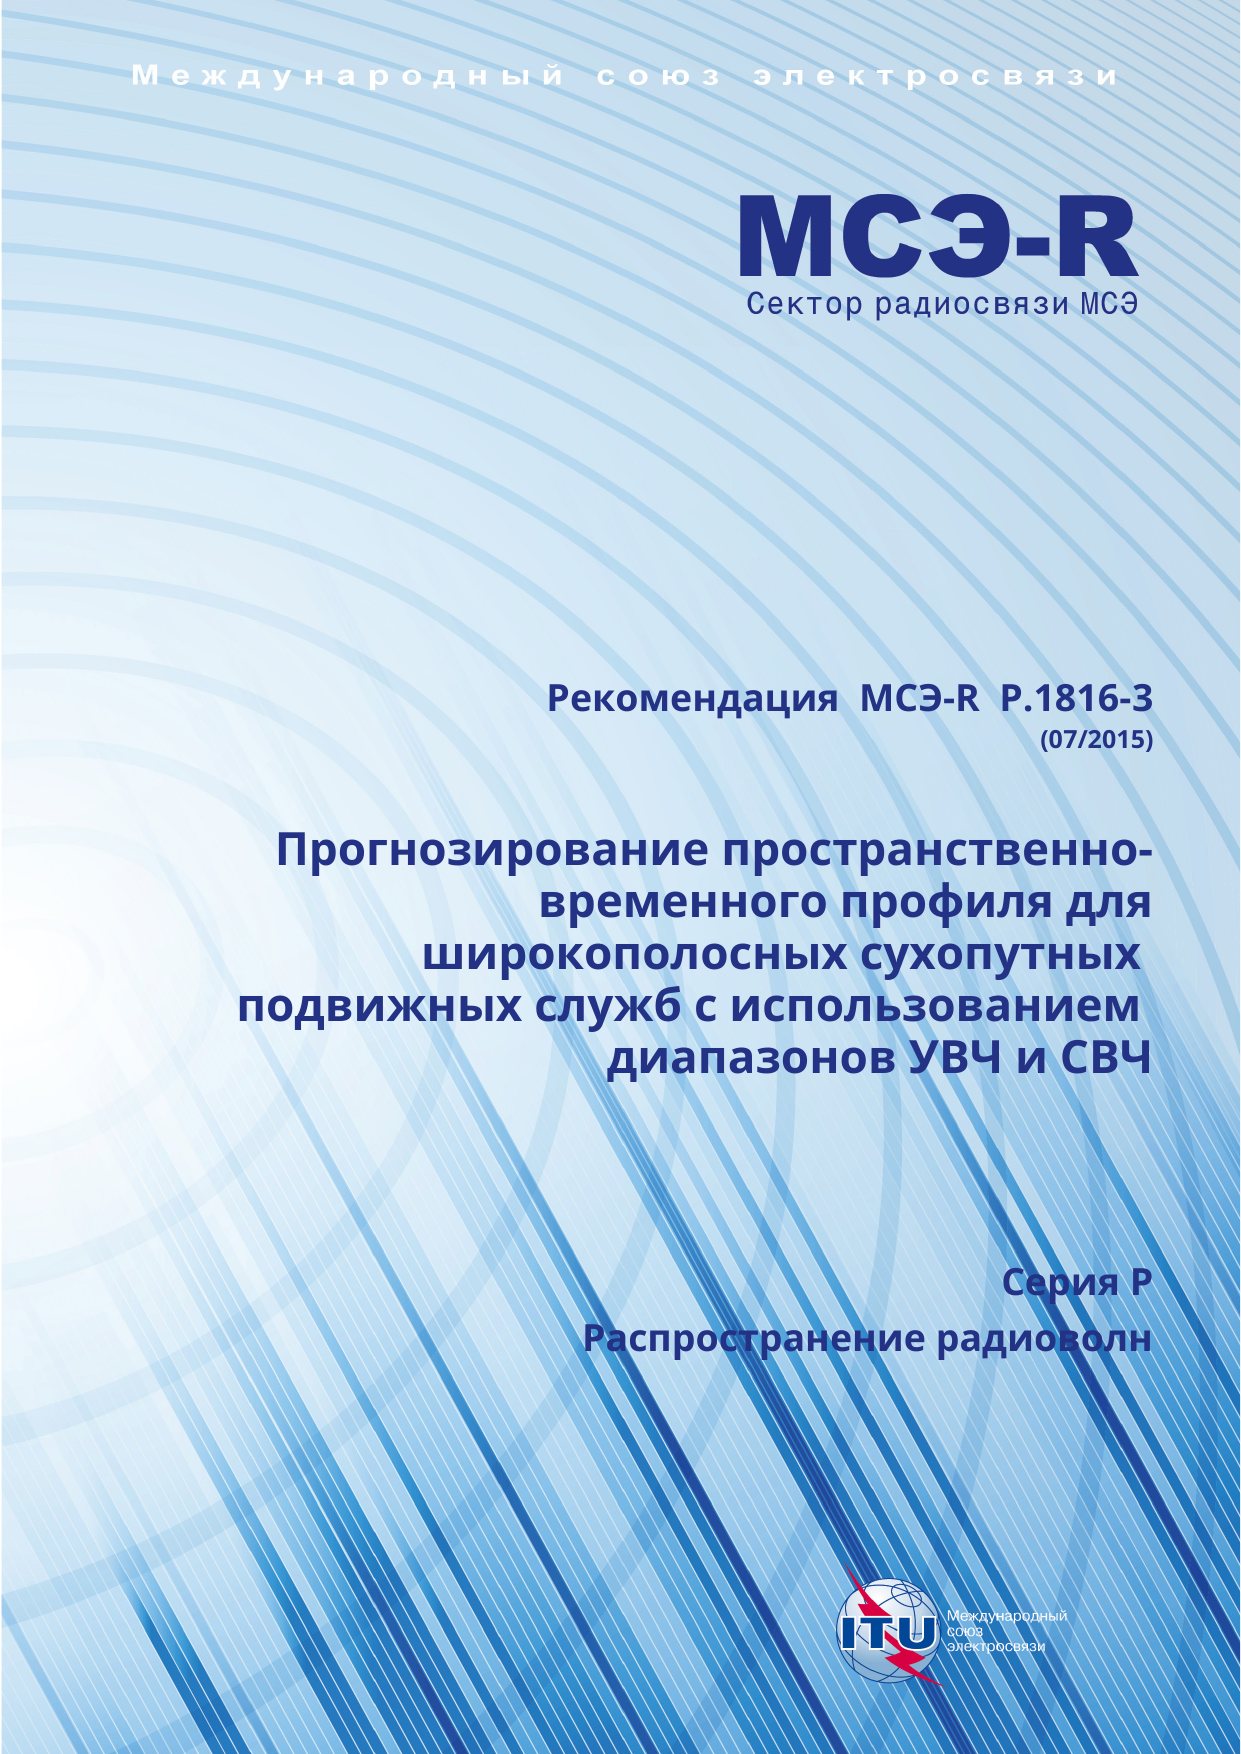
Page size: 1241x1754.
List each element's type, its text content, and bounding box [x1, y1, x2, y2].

table_header Рекомендация МСЭ-R P.1816-3 (07/2015) [114, 580, 1164, 755]
table_cell Серия P Распространение радиоволн [114, 1144, 1164, 1415]
picture [1, 0, 1241, 1754]
table_cell Прогнозирование пространственно-временного профиля для широкополосных сухопутных подвижных служб с использованием диапазонов УВЧ и СВЧ [114, 755, 1164, 1144]
